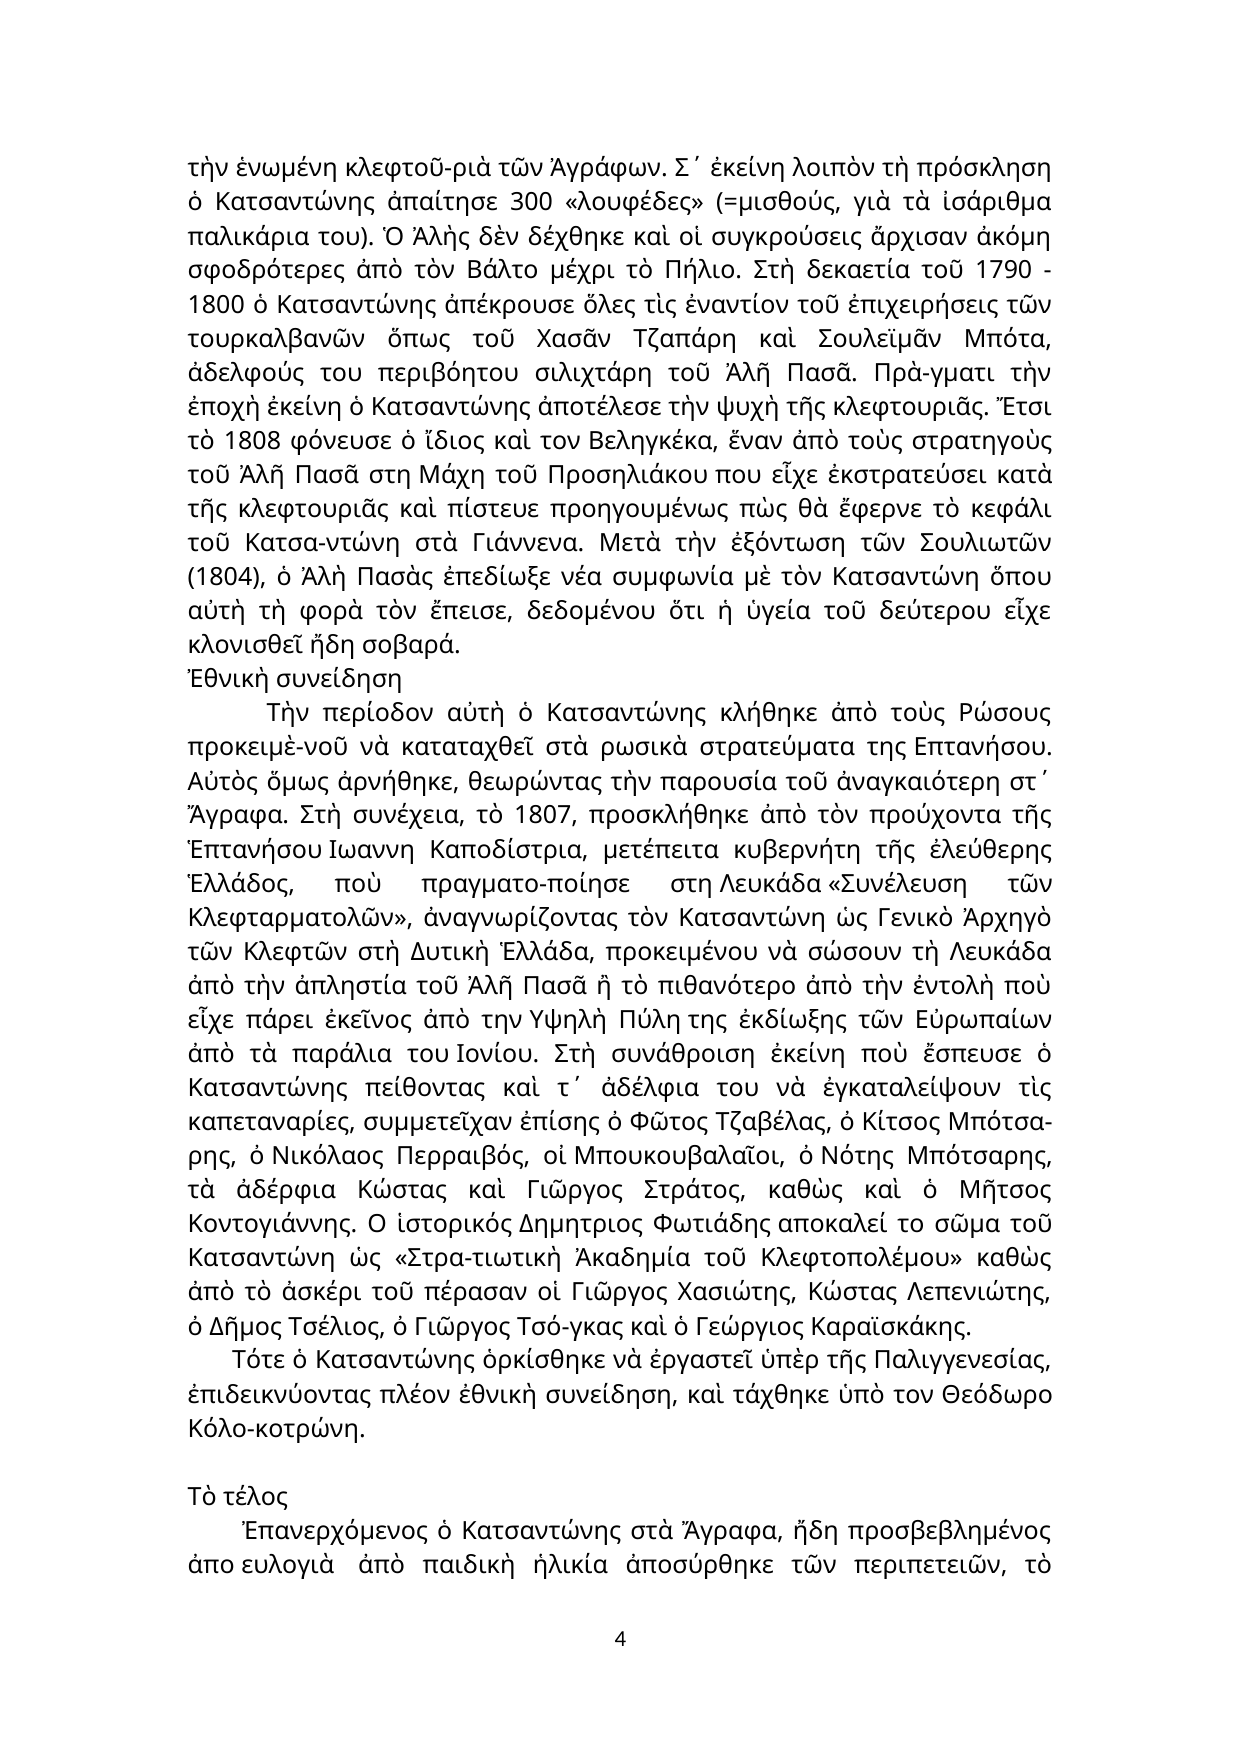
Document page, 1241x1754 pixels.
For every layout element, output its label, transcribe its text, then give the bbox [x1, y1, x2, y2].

text Ἐθνικὴ συνείδηση [187, 661, 1053, 695]
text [187, 150, 1053, 661]
text Τὸ τέλος [187, 1478, 1053, 1512]
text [187, 1512, 1053, 1581]
text Τότε ὁ Κατσαντώνης ὁρκίσθηκε νὰ ἐργαστεῖ ὑπὲρ τῆς Παλιγγενεσίας, ἐπιδεικνύοντας πλέον ἐθνικὴ συνείδηση, καὶ τάχθηκε ὑπὸ τον Θεόδωρο Κόλο-κοτρώνη. [187, 1342, 1053, 1444]
text Τὴν περίοδον αὐτὴ ὁ Κατσαντώνης κλήθηκε ἀπὸ τοὺς Ρώσους προκειμὲ-νοῦ νὰ καταταχθεῖ στὰ ρωσικὰ στρατεύματα της Επτανήσου. Αὐτὸς ὅμως ἀρνήθηκε, θεωρώντας τὴν παρουσία τοῦ ἀναγκαιότερη στ΄ Ἄγραφα. Στὴ συνέχεια, τὸ 1807, προσκλήθηκε ἀπὸ τὸν προύχοντα τῆς Ἑπτανήσου Ιωαννη Καποδίστρια, μετέπειτα κυβερνήτη τῆς ἐλεύθερης Ἑλλάδος, ποὺ πραγματο-ποίησε στη Λευκάδα «Συνέλευση τῶν Κλεφταρματολῶν», ἀναγνωρίζοντας τὸν Κατσαντώνη ὡς Γενικὸ Ἀρχηγὸ τῶν Κλεφτῶν στὴ Δυτικὴ Ἑλλάδα, προκειμένου νὰ σώσουν τὴ Λευκάδα ἀπὸ τὴν ἀπληστία τοῦ Ἀλῆ Πασᾶ ἢ τὸ πιθανότερο ἀπὸ τὴν ἐντολὴ ποὺ εἶχε πάρει ἐκεῖνος ἀπὸ την Υψηλὴ Πύλη της ἐκδίωξης τῶν Εὐρωπαίων ἀπὸ τὰ παράλια του Ιονίου. Στὴ συνάθροιση ἐκείνη ποὺ ἔσπευσε ὁ Κατσαντώνης πείθοντας καὶ τ΄ ἀδέλφια του νὰ ἐγκαταλείψουν τὶς καπεταναρίες, συμμετεῖχαν ἐπίσης ὀ Φῶτος Τζαβέλας, ὀ Κίτσος Μπότσα-ρης, ὀ Νικόλαος Περραιβός, οἰ Μπουκουβαλαῖοι, ὀ Νότης Μπότσαρης, τὰ ἀδέρφια Κώστας καὶ Γιῶργος Στράτος, καθὼς καὶ ὁ Μῆτσος Κοντογιάννης. O ἱστορικός Δημητριος Φωτιάδης αποκαλεί το σῶμα τοῦ Κατσαντώνη ὡς «Στρα-τιωτικὴ Ἀκαδημία τοῦ Κλεφτοπολέμου» καθὼς ἀπὸ τὸ ἀσκέρι τοῦ πέρασαν οἱ Γιῶργος Χασιώτης, Κώστας Λεπενιώτης, ὀ Δῆμος Τσέλιος, ὀ Γιῶργος Τσό-γκας καὶ ὁ Γεώργιος Καραϊσκάκης. [187, 695, 1053, 1342]
